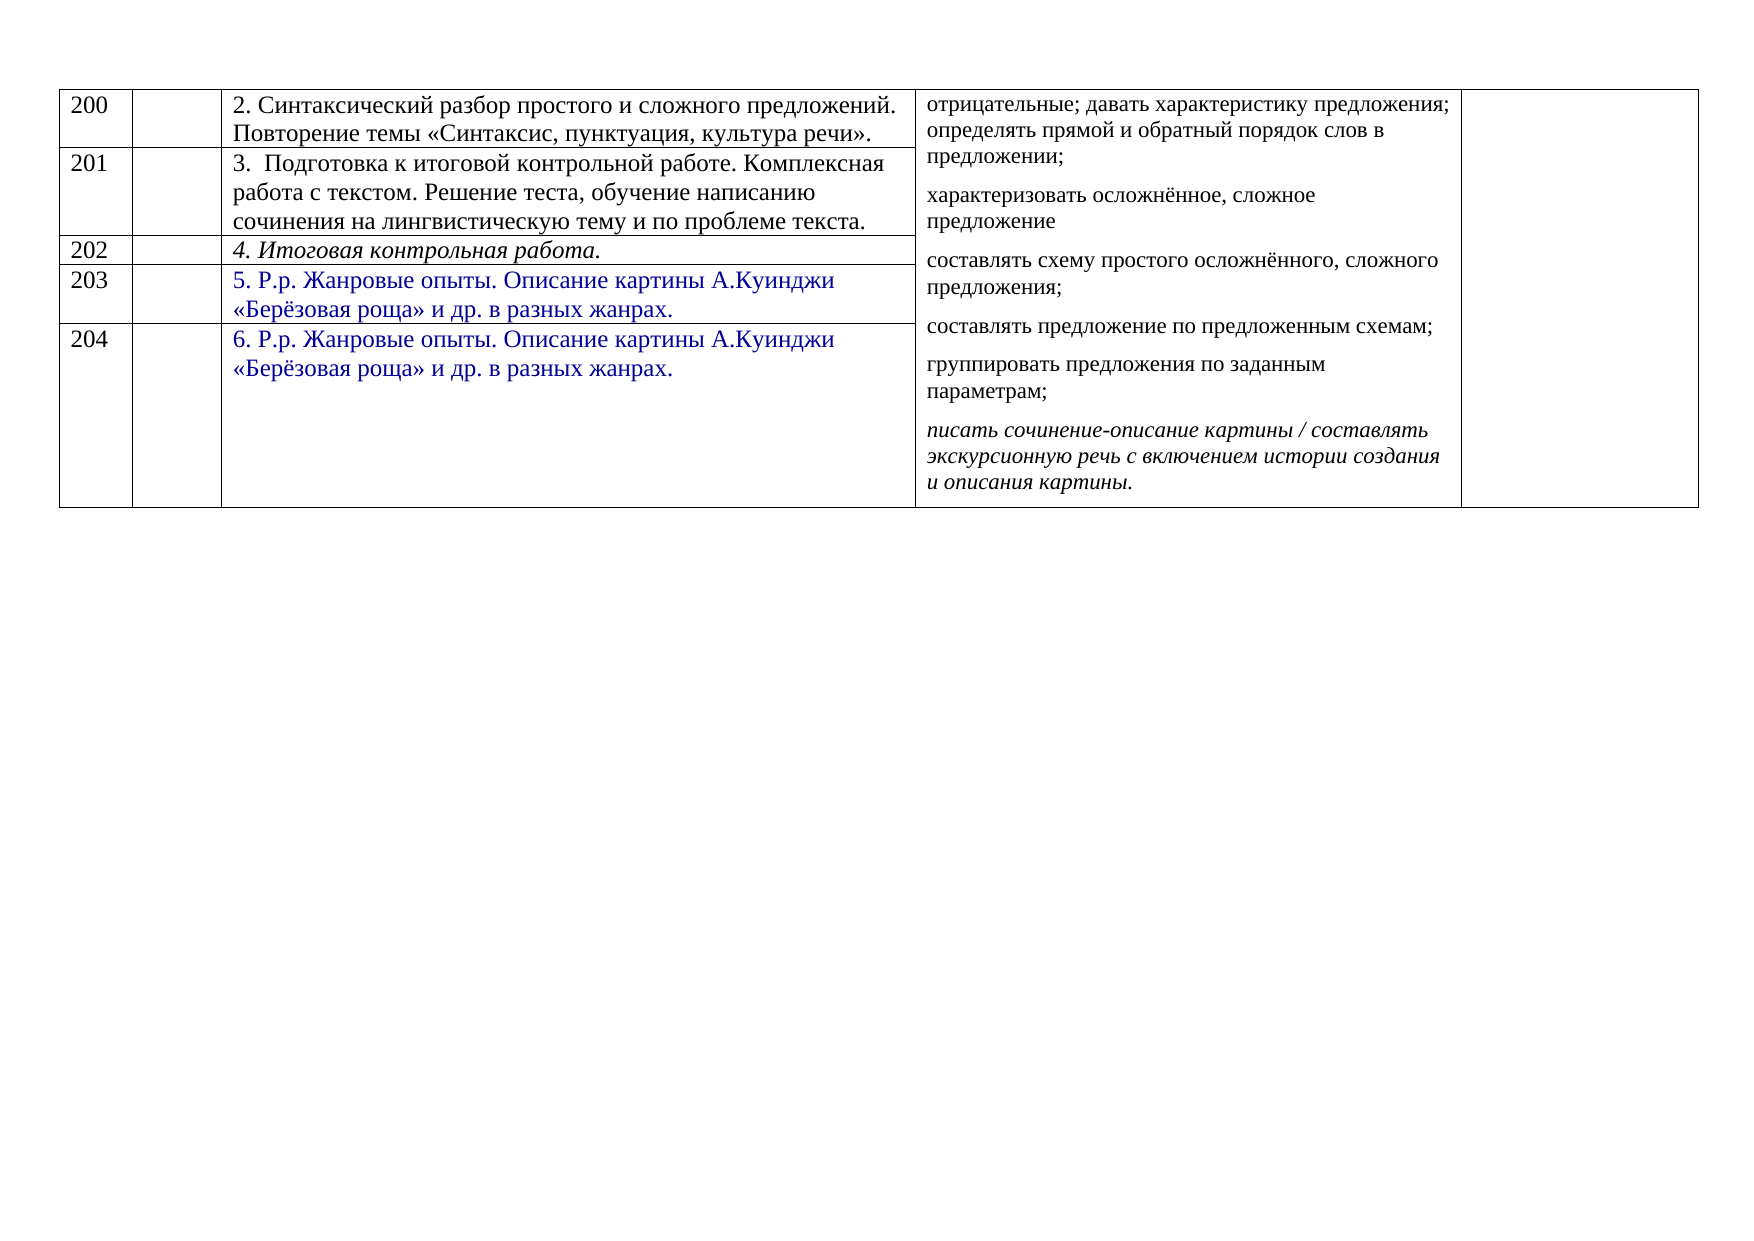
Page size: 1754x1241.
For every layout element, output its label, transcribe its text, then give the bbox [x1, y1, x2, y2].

table_cell 4. Итоговая контрольная работа. [222, 236, 915, 264]
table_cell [916, 90, 1461, 507]
table_cell [133, 324, 221, 507]
table_cell [133, 265, 221, 323]
table_cell 5. Р.р. Жанровые опыты. Описание картины А.Куинджи «Берёзовая роща» и др. в разных жанрах. [222, 265, 915, 323]
table_cell 203 [60, 265, 132, 323]
table_cell 6. Р.р. Жанровые опыты. Описание картины А.Куинджи «Берёзовая роща» и др. в разных жанрах. [222, 324, 915, 507]
table_cell [133, 236, 221, 264]
table_cell 201 [60, 148, 132, 234]
table_cell 2. Синтаксический разбор простого и сложного предложений. Повторение темы «Синтаксис, пунктуация, культура речи». [222, 90, 915, 147]
table_cell 200 [60, 90, 132, 147]
table_cell [133, 90, 221, 147]
table_cell [133, 148, 221, 234]
table_cell 3. Подготовка к итоговой контрольной работе. Комплексная работа с текстом. Решение теста, обучение написанию сочинения на лингвистическую тему и по проблеме текста. [222, 148, 915, 234]
table_cell 204 [60, 324, 132, 507]
table_cell 202 [60, 236, 132, 264]
